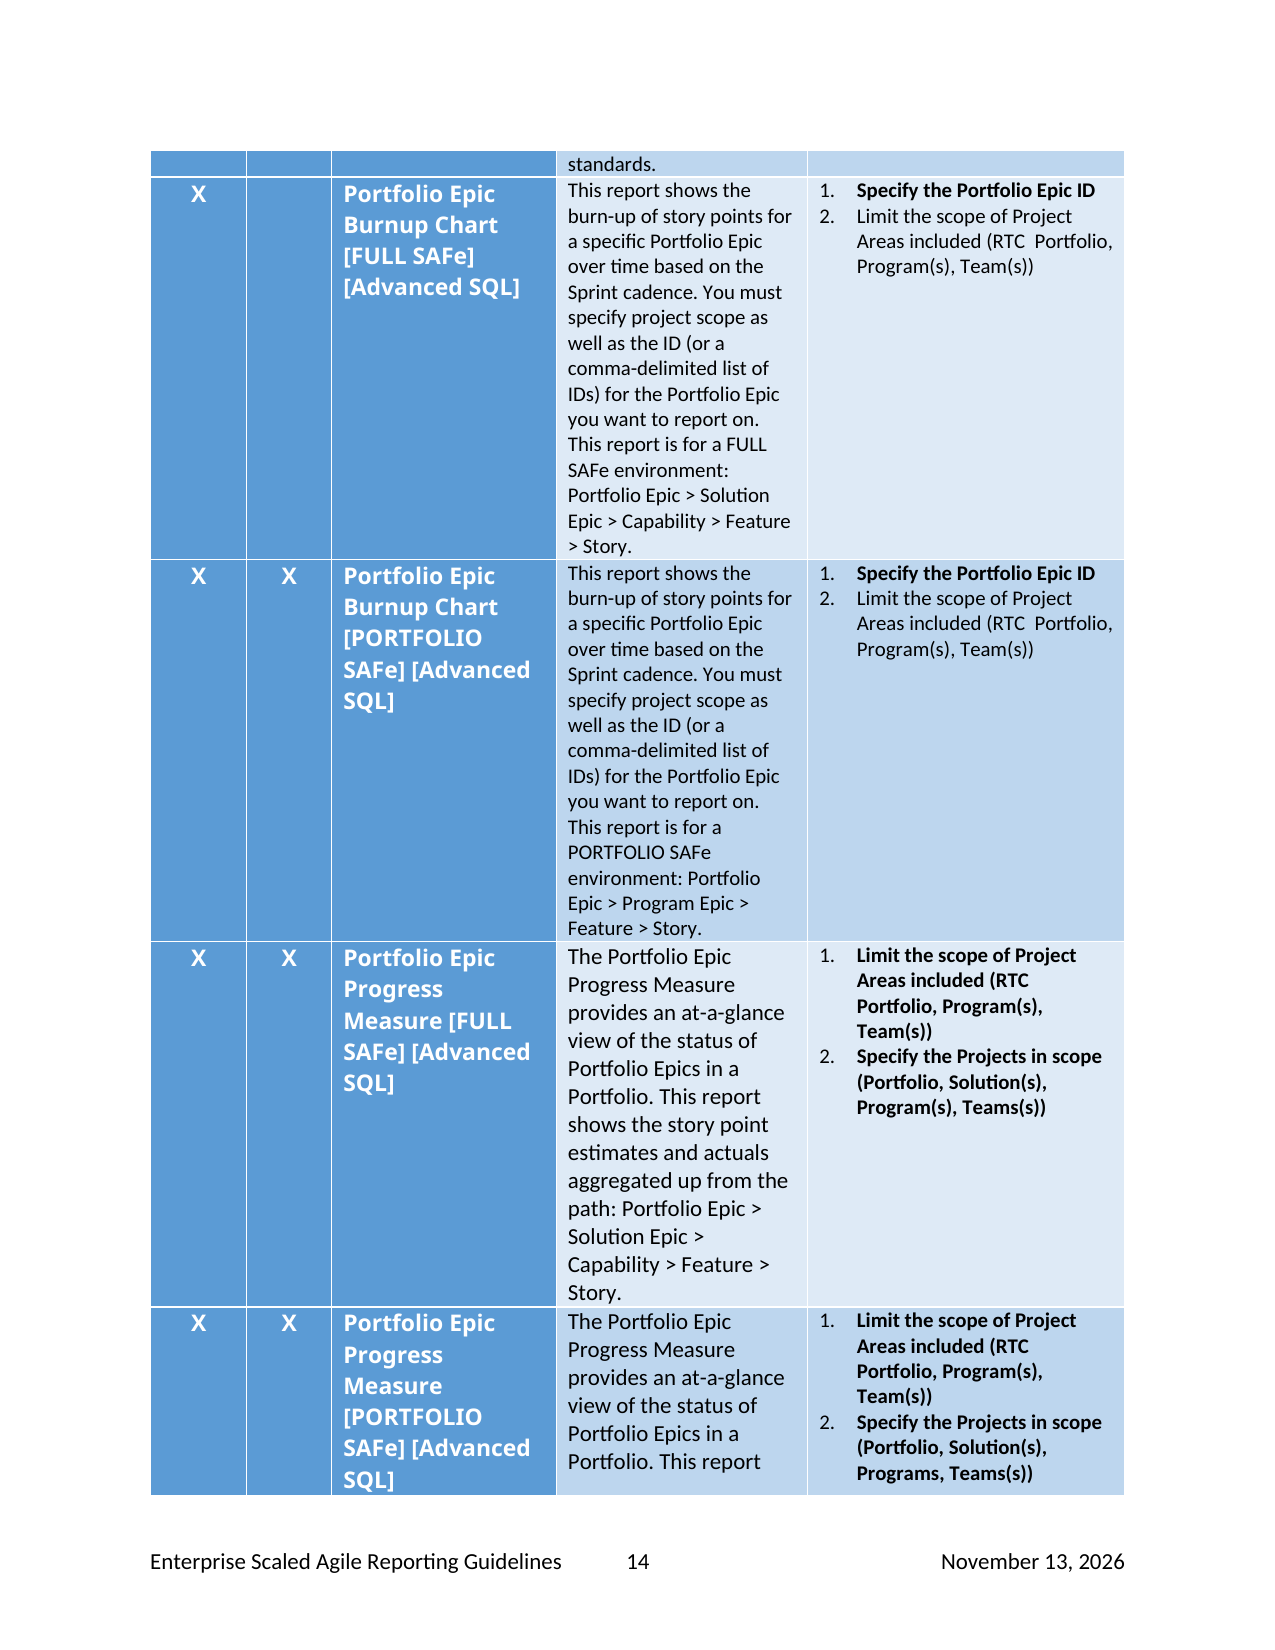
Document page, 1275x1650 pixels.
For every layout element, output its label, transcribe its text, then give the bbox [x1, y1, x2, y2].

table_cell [557, 1308, 807, 1495]
table_cell [247, 151, 331, 176]
table_cell This report shows the burn-up of story points for a specific Portfolio Epic over time based on the Sprint cadence. You must specify project scope as well as the ID (or a comma-delimited list of IDs) for the Portfolio Epic you want to report on. This report is for a PORTFOLIO SAFe environment: Portfolio Epic > Program Epic > Feature > Story. [557, 560, 807, 941]
table_cell This report shows the burn-up of story points for a specific Portfolio Epic over time based on the Sprint cadence. You must specify project scope as well as the ID (or a comma-delimited list of IDs) for the Portfolio Epic you want to report on. This report is for a FULL SAFe environment: Portfolio Epic > Solution Epic > Capability > Feature > Story. [557, 178, 807, 559]
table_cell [808, 151, 1124, 176]
table_cell Specify the Portfolio Epic ID Limit the scope of Project Areas included (RTC Portfolio, Program(s), Team(s)) [808, 178, 1124, 559]
table_cell Portfolio Epic Burnup Chart [PORTFOLIO SAFe] [Advanced SQL] [332, 560, 556, 941]
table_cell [332, 1308, 556, 1495]
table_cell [332, 151, 556, 176]
table_cell X [151, 1308, 246, 1495]
table_cell Limit the scope of Project Areas included (RTC Portfolio, Program(s), Team(s)) Specify the Projects in scope (Portfolio, Solution(s), Program(s), Teams(s)) [808, 942, 1124, 1306]
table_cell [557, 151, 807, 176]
table_cell X [247, 1308, 331, 1495]
table_cell X [247, 560, 331, 941]
table_cell X [151, 942, 246, 1306]
table_cell Specify the Portfolio Epic ID Limit the scope of Project Areas included (RTC Portfolio, Program(s), Team(s)) [808, 560, 1124, 941]
table_cell Portfolio Epic Burnup Chart [FULL SAFe] [Advanced SQL] [332, 178, 556, 559]
table_cell [247, 178, 331, 559]
table_cell The Portfolio Epic Progress Measure provides an at-a-glance view of the status of Portfolio Epics in a Portfolio. This report shows the story point estimates and actuals aggregated up from the path: Portfolio Epic > Solution Epic > Capability > Feature > Story. [557, 942, 807, 1306]
table_cell X [151, 560, 246, 941]
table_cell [808, 1308, 1124, 1495]
table_cell X [247, 942, 331, 1306]
table_cell X [151, 151, 246, 176]
table_cell X [151, 178, 246, 559]
table_cell Portfolio Epic Progress Measure [FULL SAFe] [Advanced SQL] [332, 942, 556, 1306]
